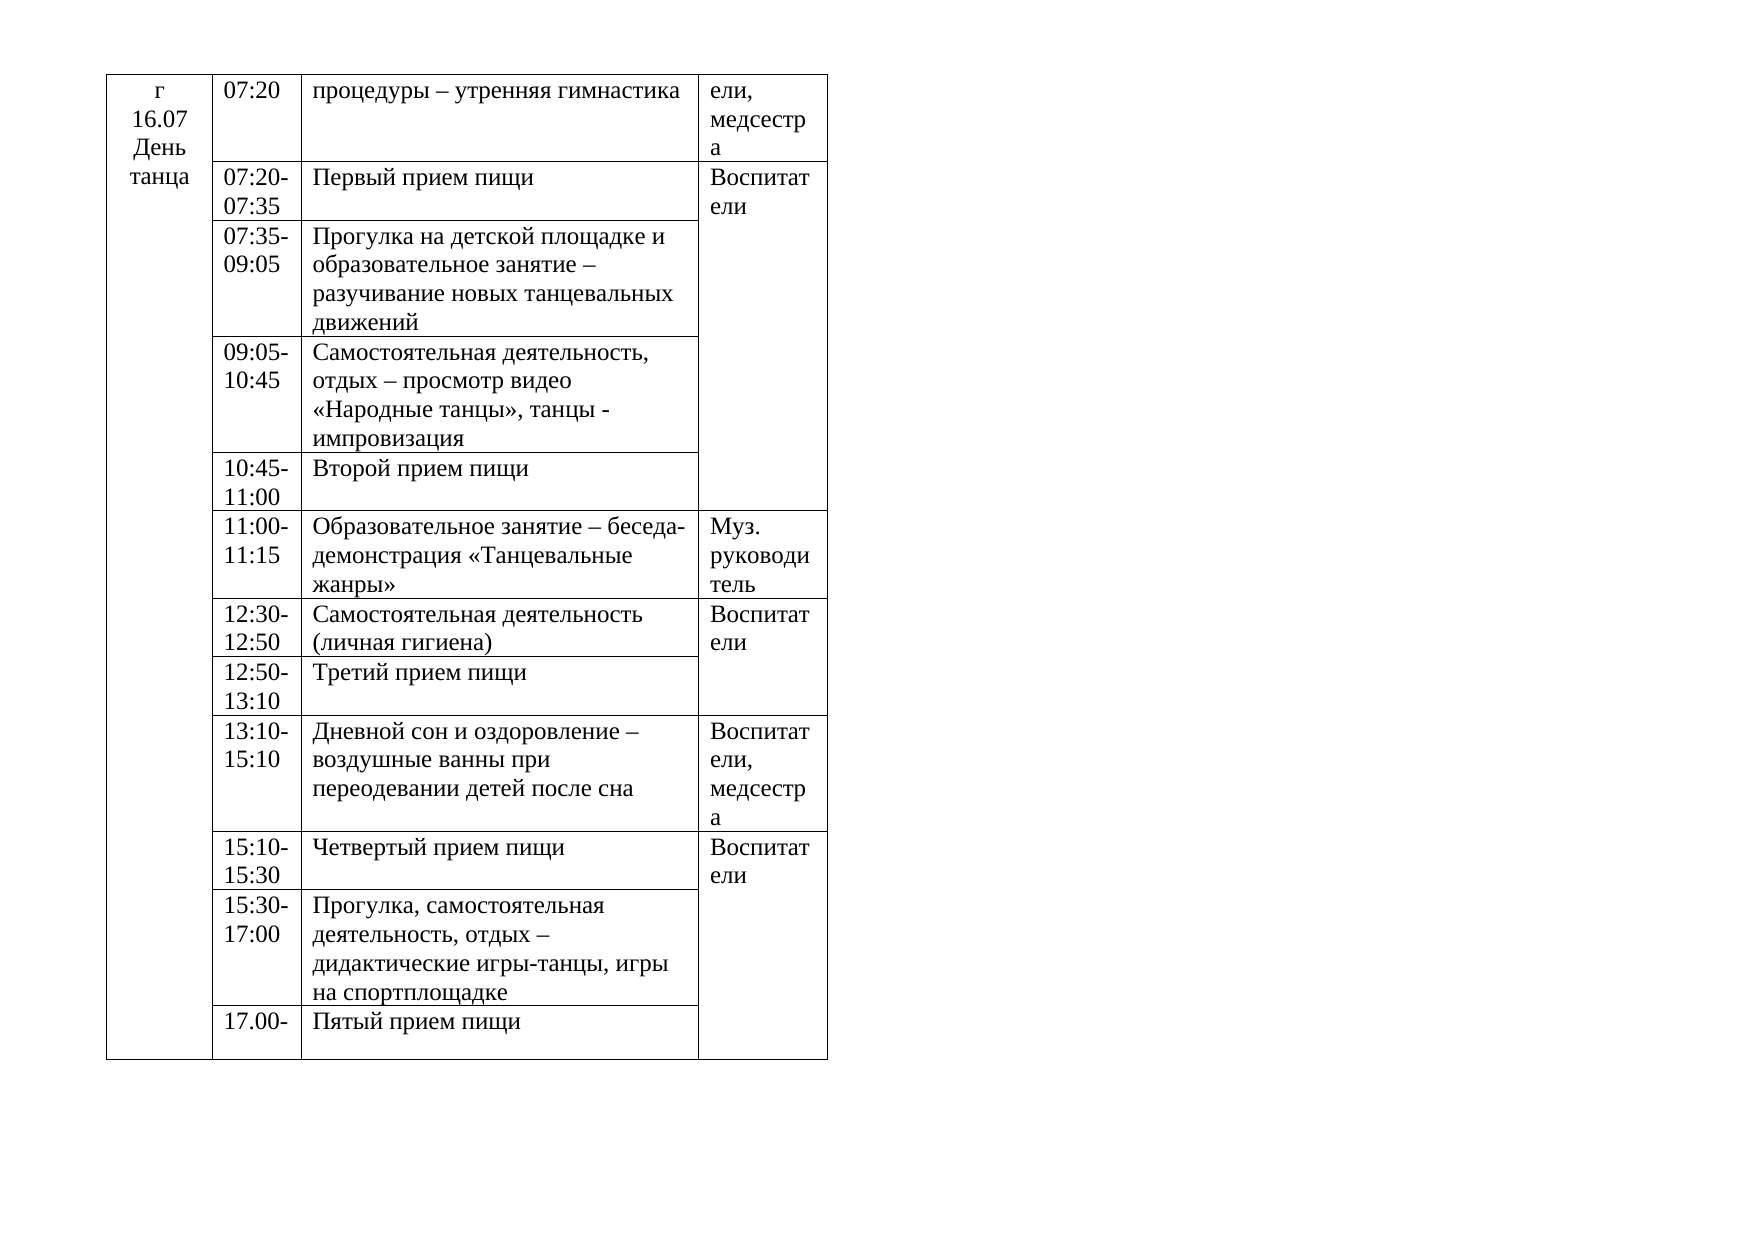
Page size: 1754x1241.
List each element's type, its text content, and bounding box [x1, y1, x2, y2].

table_cell 12:50-13:10 [213, 657, 301, 715]
table_cell Прогулка на детской площадке и образовательное занятие – разучивание новых танцевальных движений [302, 221, 698, 336]
table_cell Второй прием пищи [302, 453, 698, 510]
table_cell 10:45-11:00 [213, 453, 301, 510]
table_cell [302, 75, 698, 161]
table_cell Воспитатели, медсестра [699, 716, 827, 831]
table_cell Прогулка, самостоятельная деятельность, отдых – дидактические игры-танцы, игры на спортплощадке [302, 890, 698, 1005]
table_cell Первый прием пищи [302, 162, 698, 220]
table_cell 12:30-12:50 [213, 599, 301, 656]
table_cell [699, 75, 827, 161]
table_cell Четвертый прием пищи [302, 832, 698, 889]
table_cell 15:30-17:00 [213, 890, 301, 1005]
table_cell Самостоятельная деятельность, отдых – просмотр видео «Народные танцы», танцы - импровизация [302, 337, 698, 452]
table_cell 07:20-07:35 [213, 162, 301, 220]
table_cell Муз. руководитель [699, 511, 827, 598]
table_cell Воспитатели [699, 599, 827, 715]
table_cell Пятый прием пищи [302, 1006, 698, 1059]
table_cell 13:10-15:10 [213, 716, 301, 831]
table_cell Воспитатели [699, 162, 827, 510]
table_cell 07:00-07:20 [213, 75, 301, 161]
table_cell 15:10-15:30 [213, 832, 301, 889]
table_cell 11:00-11:15 [213, 511, 301, 598]
table_cell Дневной сон и оздоровление – воздушные ванны при переодевании детей после сна [302, 716, 698, 831]
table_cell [107, 75, 212, 1059]
table_cell Третий прием пищи [302, 657, 698, 715]
table_cell Воспитатели [699, 832, 827, 1059]
table_cell 09:05-10:45 [213, 337, 301, 452]
table_cell Образовательное занятие – беседа-демонстрация «Танцевальные жанры» [302, 511, 698, 598]
table_cell 07:35-09:05 [213, 221, 301, 336]
table_cell 17.00-17.30 [213, 1006, 301, 1059]
table_cell Самостоятельная деятельность (личная гигиена) [302, 599, 698, 656]
